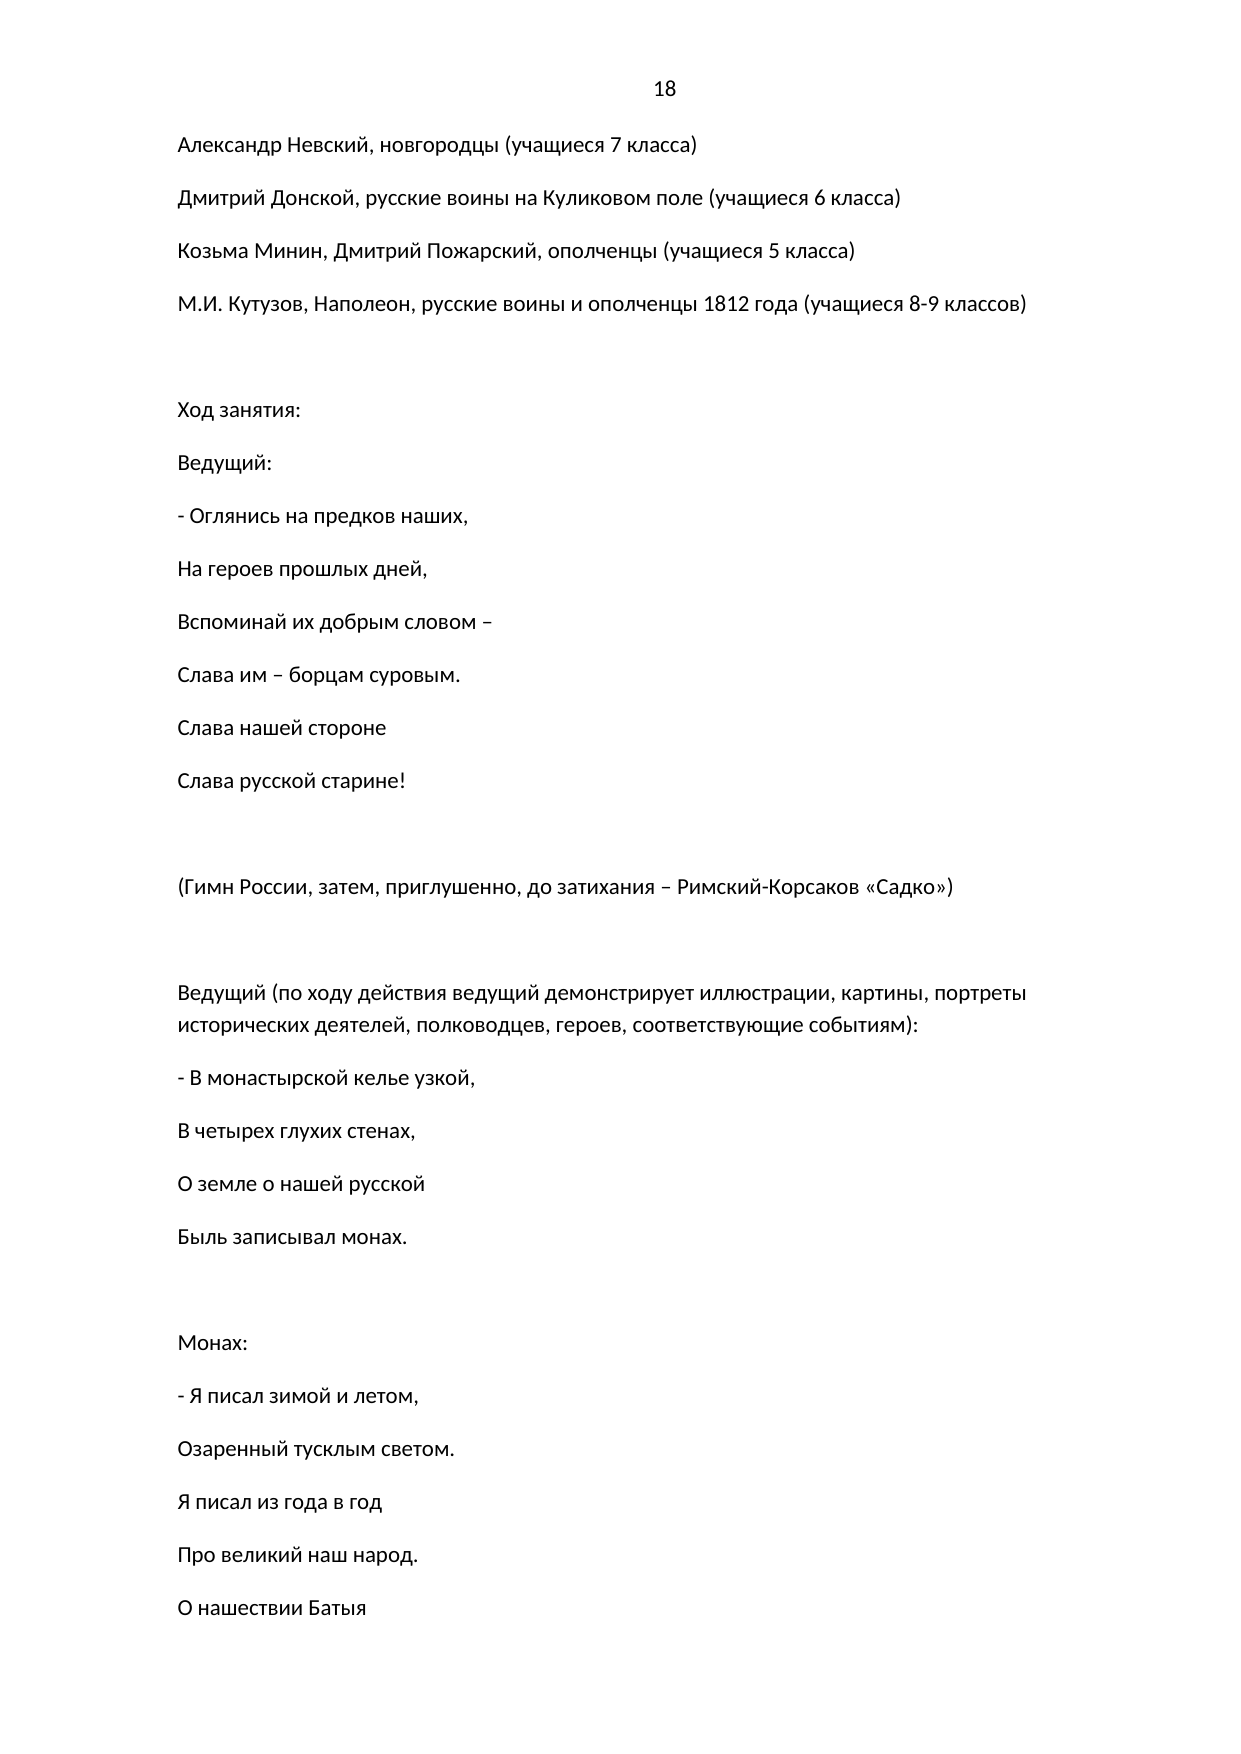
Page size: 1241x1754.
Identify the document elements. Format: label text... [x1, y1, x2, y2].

text Ведущий (по ходу действия ведущий демонстрирует иллюстрации, картины, портреты исторических деятелей, полководцев, героев, соответствующие событиям): [177, 978, 1152, 1038]
text Монах: [177, 1328, 1152, 1356]
text Вспоминай их добрым словом – [177, 607, 1152, 635]
text Дмитрий Донской, русские воины на Куликовом поле (учащиеся 6 класса) [177, 183, 1152, 211]
text О земле о нашей русской [177, 1169, 1152, 1197]
text Слава русской старине! [177, 766, 1152, 794]
text В четырех глухих стенах, [177, 1116, 1152, 1144]
text Я писал из года в год [177, 1487, 1152, 1516]
text Козьма Минин, Дмитрий Пожарский, ополченцы (учащиеся 5 класса) [177, 236, 1152, 264]
text Слава им – борцам суровым. [177, 660, 1152, 688]
text М.И. Кутузов, Наполеон, русские воины и ополченцы 1812 года (учащиеся 8-9 классов) [177, 289, 1152, 317]
text (Гимн России, затем, приглушенно, до затихания – Римский-Корсаков «Садко») [177, 872, 1152, 900]
text Слава нашей стороне [177, 713, 1152, 741]
text Быль записывал монах. [177, 1222, 1152, 1250]
text На героев прошлых дней, [177, 554, 1152, 582]
text Ход занятия: [177, 395, 1152, 423]
text - Я писал зимой и летом, [177, 1381, 1152, 1409]
text О нашествии Батыя [177, 1593, 1152, 1622]
text Озаренный тусклым светом. [177, 1434, 1152, 1462]
text Александр Невский, новгородцы (учащиеся 7 класса) [177, 130, 1152, 158]
text Ведущий: [177, 448, 1152, 476]
text Про великий наш народ. [177, 1541, 1152, 1568]
text - В монастырской келье узкой, [177, 1063, 1152, 1091]
text - Оглянись на предков наших, [177, 501, 1152, 529]
